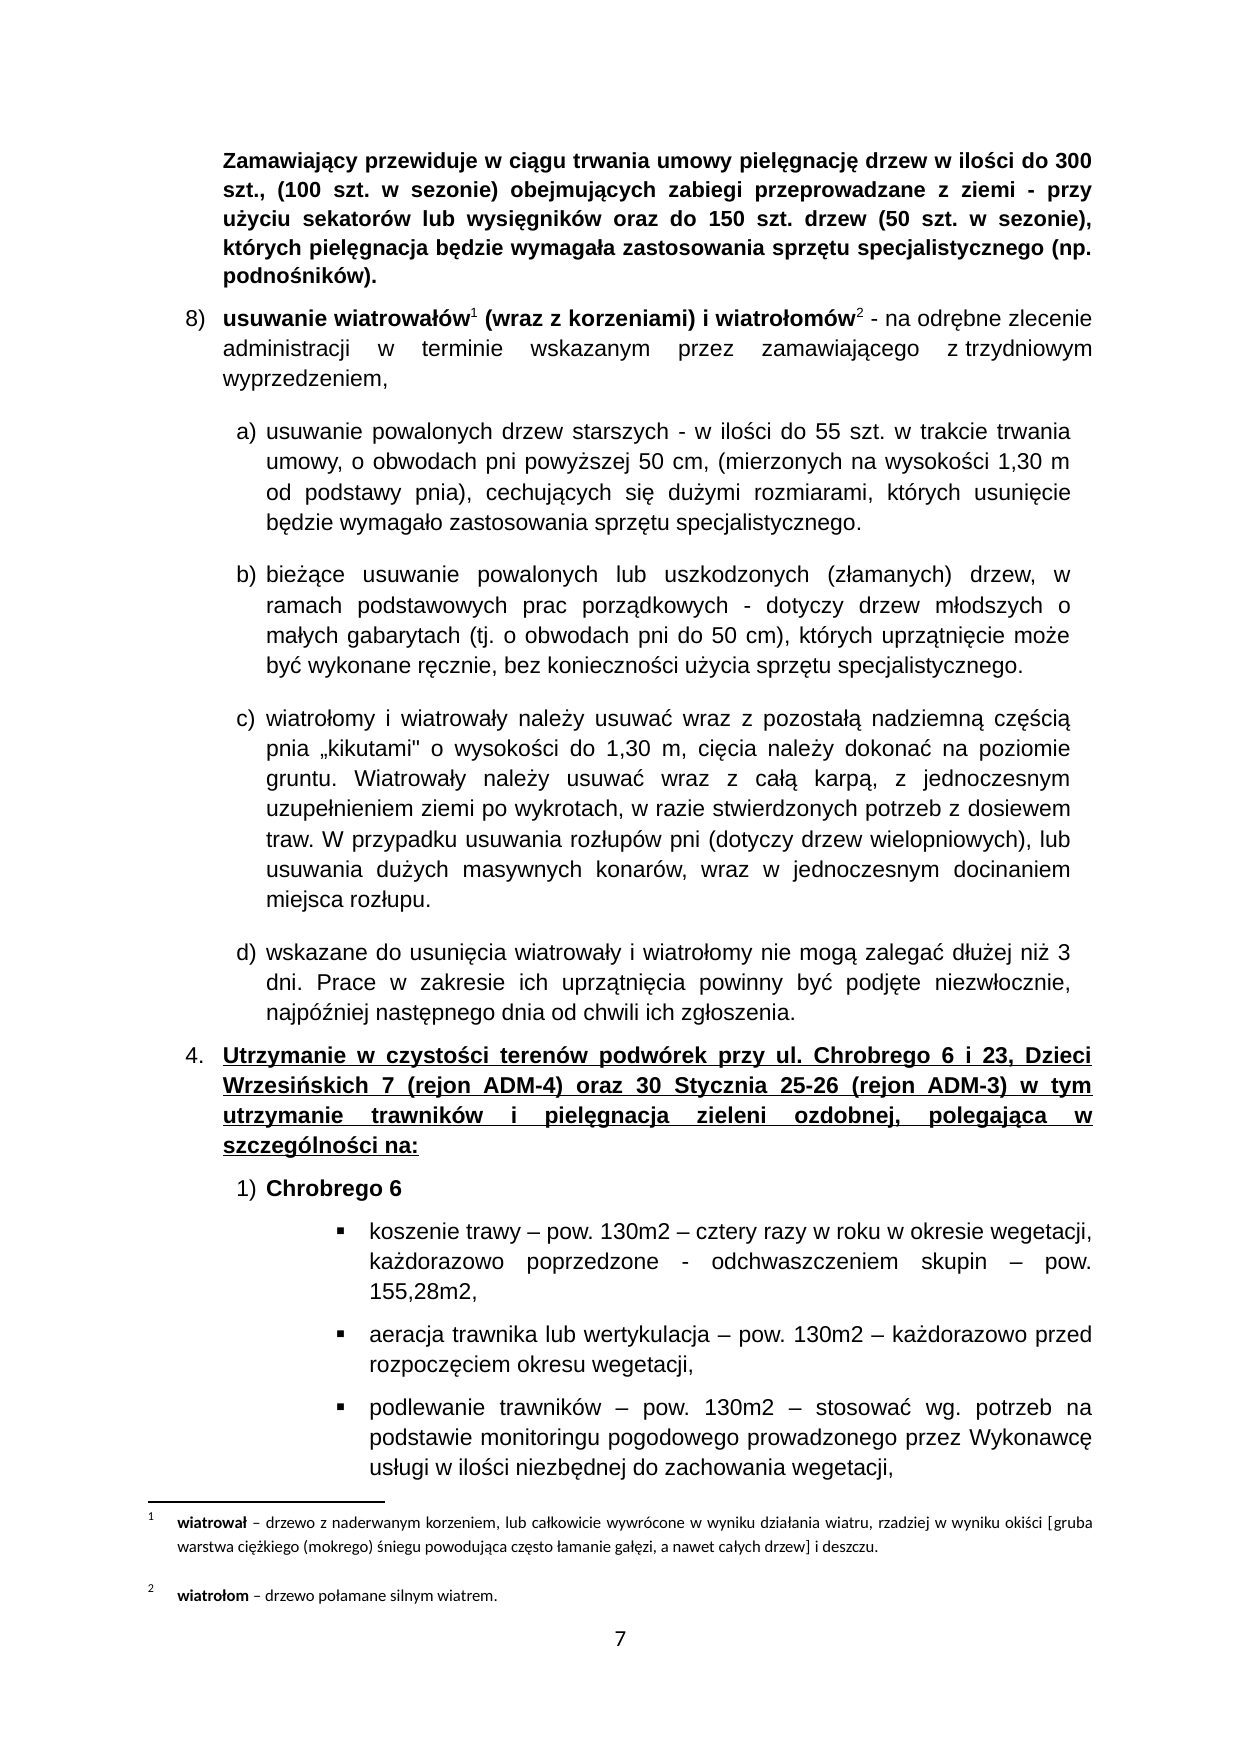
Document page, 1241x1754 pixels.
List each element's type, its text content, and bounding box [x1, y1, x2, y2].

list Zamawiający przewiduje w ciągu trwania umowy pielęgnację drzew w ilości do 300 szt., (100 szt. w sezonie) obejmujących zabiegi przeprowadzane z ziemi - przy użyciu sekatorów lub wysięgników oraz do 150 szt. drzew (50 szt. w sezonie), których pielęgnacja będzie wymagała zastosowania sprzętu specjalistycznego (np. podnośników). [223, 148, 1093, 289]
list usuwanie powalonych drzew starszych - w ilości do 55 szt. w trakcie trwania umowy, o obwodach pni powyższej 50 cm, (mierzonych na wysokości 1,30 m od podstawy pnia), cechujących się dużymi rozmiarami, których usunięcie będzie wymagało zastosowania sprzętu specjalistycznego. [236, 418, 1071, 535]
list usuwanie wiatrowałów (wraz z korzeniami) i wiatrołomów - na odrębne zlecenie administracji w terminie wskazanym przez zamawiającego z trzydniowym wyprzedzeniem, [185, 305, 1093, 392]
list aeracja trawnika lub wertykulacja – pow. 130m2 – każdorazowo przed rozpoczęciem okresu wegetacji, [335, 1321, 1093, 1377]
list podlewanie trawników – pow. 130m2 – stosować wg. potrzeb na podstawie monitoringu pogodowego prowadzonego przez Wykonawcę usługi w ilości niezbędnej do zachowania wegetacji, [335, 1394, 1093, 1481]
list wiatrołomy i wiatrowały należy usuwać wraz z pozostałą nadziemną częścią pnia „kikutami" o wysokości do 1,30 m, cięcia należy dokonać na poziomie gruntu. Wiatrowały należy usuwać wraz z całą karpą, z jednoczesnym uzupełnieniem ziemi po wykrotach, w razie stwierdzonych potrzeb z dosiewem traw. W przypadku usuwania rozłupów pni (dotyczy drzew wielopniowych), lub usuwania dużych masywnych konarów, wraz w jednoczesnym docinaniem miejsca rozłupu. [236, 705, 1071, 912]
list Chrobrego 6 [236, 1175, 1093, 1201]
list bieżące usuwanie powalonych lub uszkodzonych (złamanych) drzew, w ramach podstawowych prac porządkowych - dotyczy drzew młodszych o małych gabarytach (tj. o obwodach pni do 50 cm), których uprzątnięcie może być wykonane ręcznie, bez konieczności użycia sprzętu specjalistycznego. [236, 561, 1071, 678]
list wskazane do usunięcia wiatrowały i wiatrołomy nie mogą zalegać dłużej niż 3 dni. Prace w zakresie ich uprzątnięcia powinny być podjęte niezwłocznie, najpóźniej następnego dnia od chwili ich zgłoszenia. [236, 939, 1071, 1025]
list Utrzymanie w czystości terenów podwórek przy ul. Chrobrego 6 i 23, Dzieci Wrzesińskich 7 (rejon ADM-4) oraz 30 Stycznia 25-26 (rejon ADM-3) w tym utrzymanie trawników i pielęgnacja zieleni ozdobnej, polegająca w szczególności na: [185, 1042, 1093, 1159]
list koszenie trawy – pow. 130m2 – cztery razy w roku w okresie wegetacji, każdorazowo poprzedzone - odchwaszczeniem skupin – pow. 155,28m2, [335, 1218, 1093, 1304]
